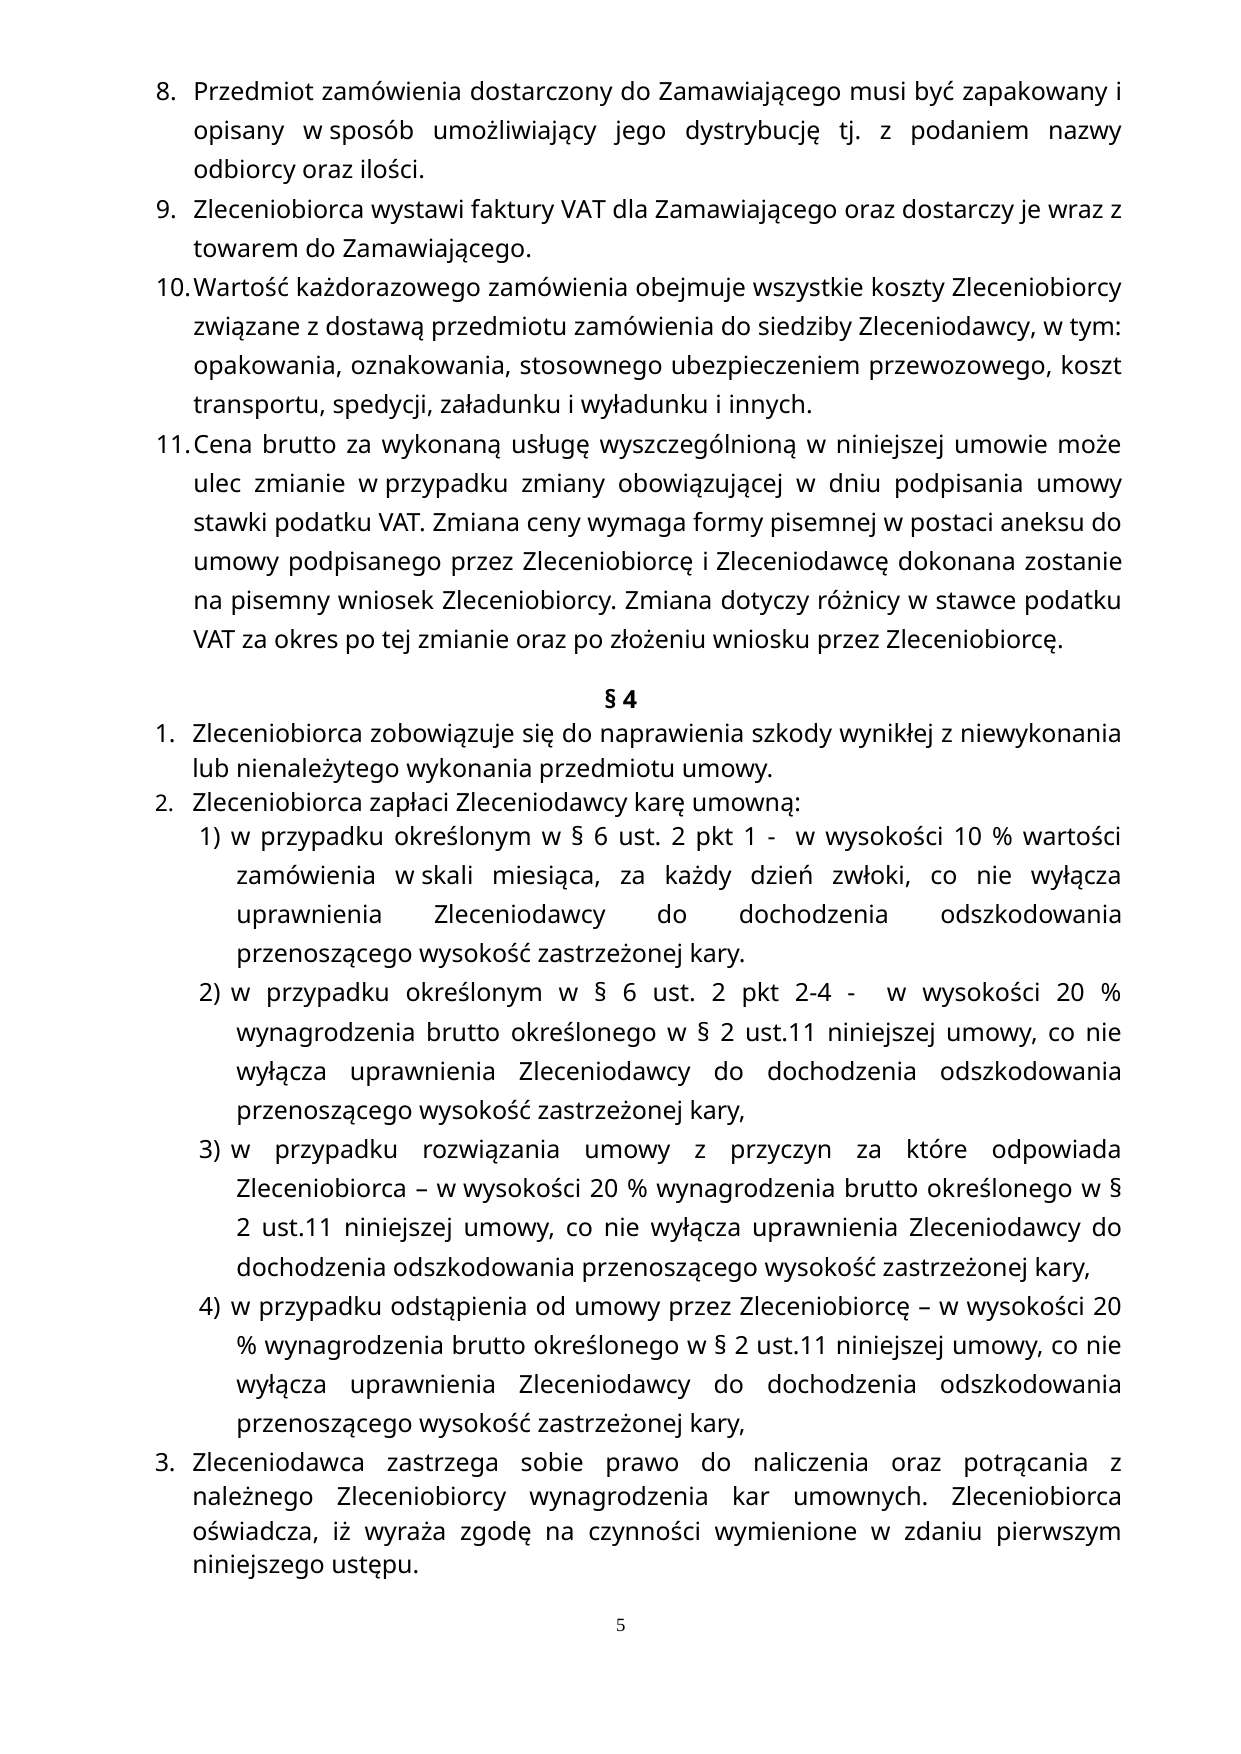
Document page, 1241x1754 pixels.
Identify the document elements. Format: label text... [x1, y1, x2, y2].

text § 4 [118, 682, 1123, 716]
list w przypadku odstąpienia od umowy przez Zleceniobiorcę – w wysokości 20 % wynagrodzenia brutto określonego w § 2 ust.11 niniejszej umowy, co nie wyłącza uprawnienia Zleceniodawcy do dochodzenia odszkodowania przenoszącego wysokość zastrzeżonej kary, [199, 1288, 1123, 1440]
list Cena brutto za wykonaną usługę wyszczególnioną w niniejszej umowie może ulec zmianie w przypadku zmiany obowiązującej w dniu podpisania umowy stawki podatku VAT. Zmiana ceny wymaga formy pisemnej w postaci aneksu do umowy podpisanego przez Zleceniobiorcę i Zleceniodawcę dokonana zostanie na pisemny wniosek Zleceniobiorcy. Zmiana dotyczy różnicy w stawce podatku VAT za okres po tej zmianie oraz po złożeniu wniosku przez Zleceniobiorcę. [156, 426, 1123, 656]
list Wartość każdorazowego zamówienia obejmuje wszystkie koszty Zleceniobiorcy związane z dostawą przedmiotu zamówienia do siedziby Zleceniodawcy, w tym: opakowania, oznakowania, stosownego ubezpieczeniem przewozowego, koszt transportu, spedycji, załadunku i wyładunku i innych. [156, 269, 1123, 421]
list w przypadku określonym w § 6 ust. 2 pkt 2-4 - w wysokości 20 % wynagrodzenia brutto określonego w § 2 ust.11 niniejszej umowy, co nie wyłącza uprawnienia Zleceniodawcy do dochodzenia odszkodowania przenoszącego wysokość zastrzeżonej kary, [199, 975, 1123, 1127]
list w przypadku rozwiązania umowy z przyczyn za które odpowiada Zleceniobiorca – w wysokości 20 % wynagrodzenia brutto określonego w § 2 ust.11 niniejszej umowy, co nie wyłącza uprawnienia Zleceniodawcy do dochodzenia odszkodowania przenoszącego wysokość zastrzeżonej kary, [199, 1132, 1123, 1283]
list Przedmiot zamówienia dostarczony do Zamawiającego musi być zapakowany i opisany w sposób umożliwiający jego dystrybucję tj. z podaniem nazwy odbiorcy oraz ilości. [156, 74, 1123, 186]
list Zleceniodawca zastrzega sobie prawo do naliczenia oraz potrącania z należnego Zleceniobiorcy wynagrodzenia kar umownych. Zleceniobiorca oświadcza, iż wyraża zgodę na czynności wymienione w zdaniu pierwszym niniejszego ustępu. [154, 1445, 1123, 1581]
list Zleceniobiorca zapłaci Zleceniodawcy karę umowną: [154, 784, 1123, 818]
list w przypadku określonym w § 6 ust. 2 pkt 1 - w wysokości 10 % wartości zamówienia w skali miesiąca, za każdy dzień zwłoki, co nie wyłącza uprawnienia Zleceniodawcy do dochodzenia odszkodowania przenoszącego wysokość zastrzeżonej kary. [199, 818, 1123, 970]
list Zleceniobiorca zobowiązuje się do naprawienia szkody wynikłej z niewykonania lub nienależytego wykonania przedmiotu umowy. [154, 716, 1123, 784]
list Zleceniobiorca wystawi faktury VAT dla Zamawiającego oraz dostarczy je wraz z towarem do Zamawiającego. [156, 191, 1123, 264]
